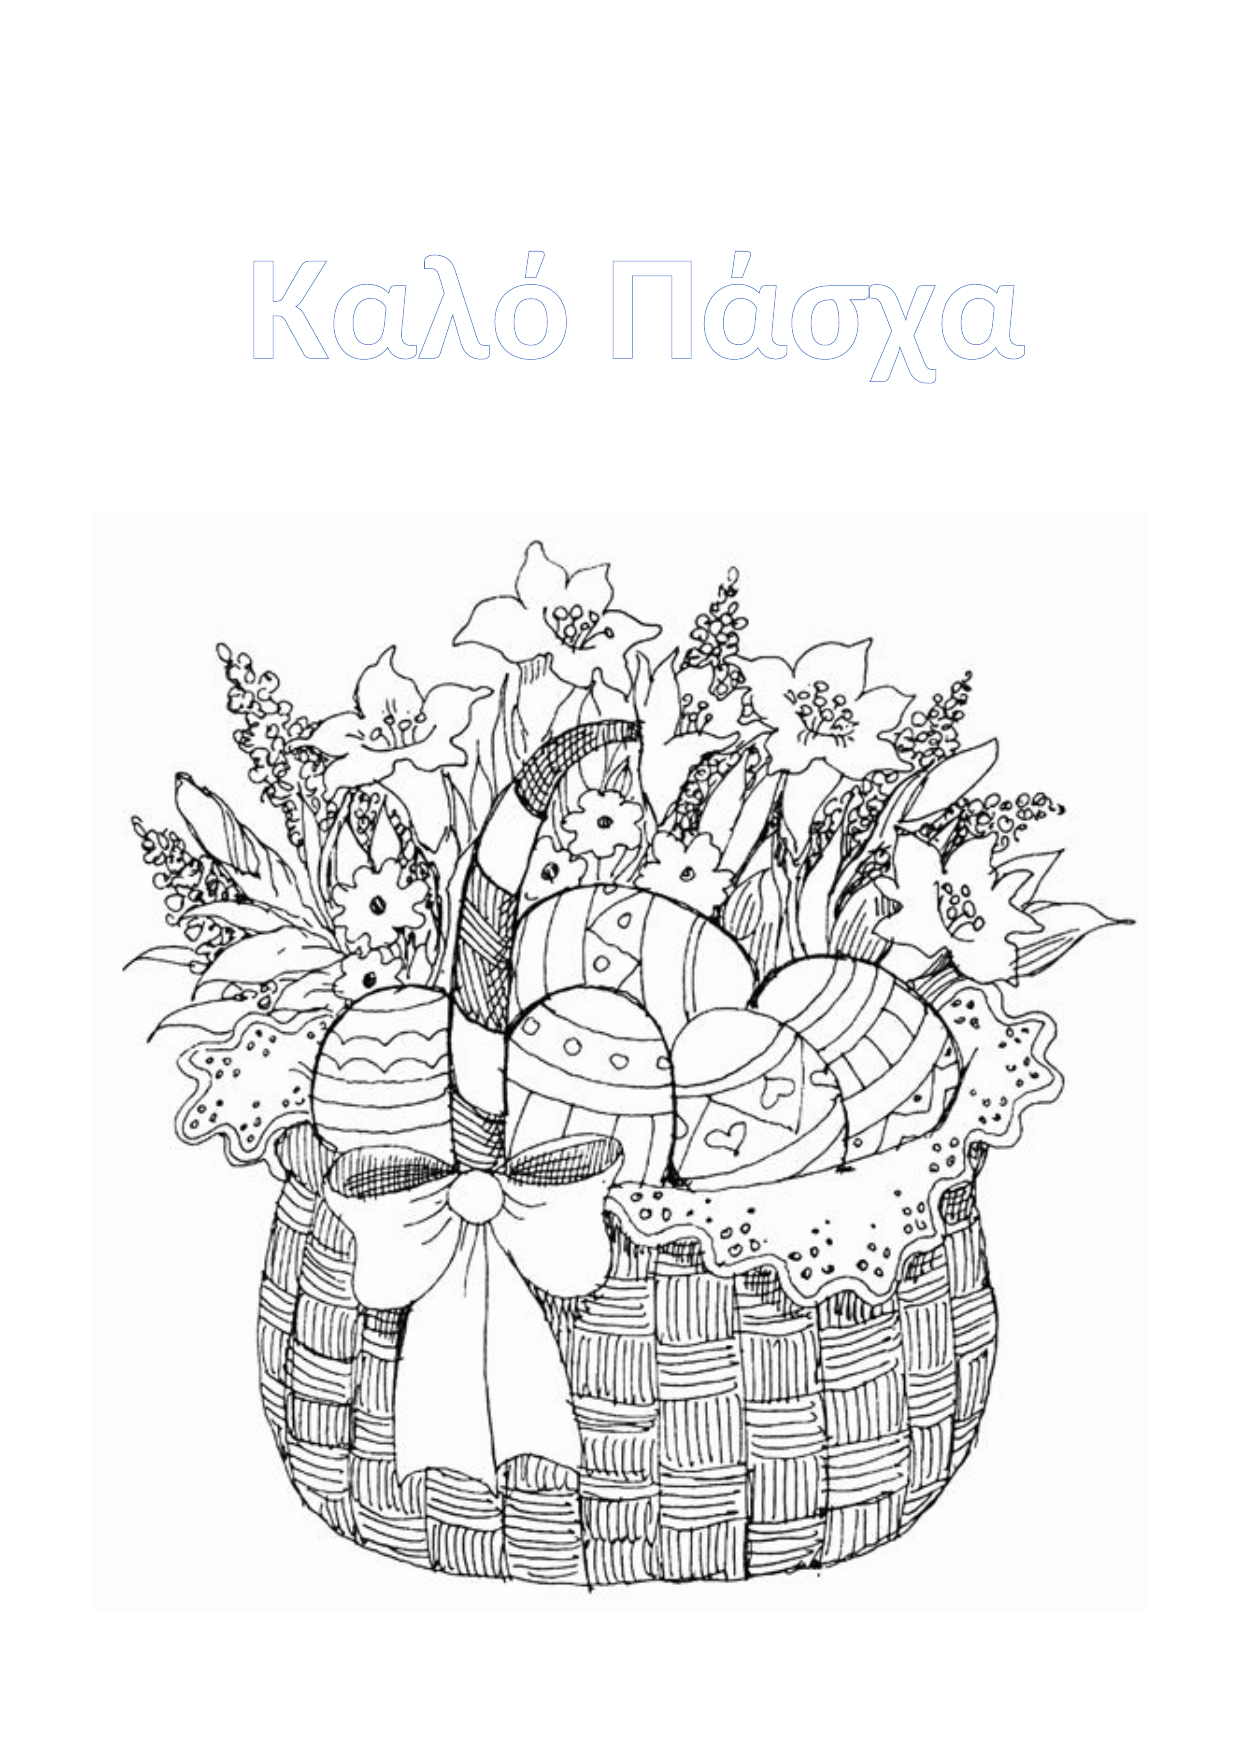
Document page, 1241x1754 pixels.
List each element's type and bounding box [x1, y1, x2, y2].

picture [93, 510, 1147, 1613]
